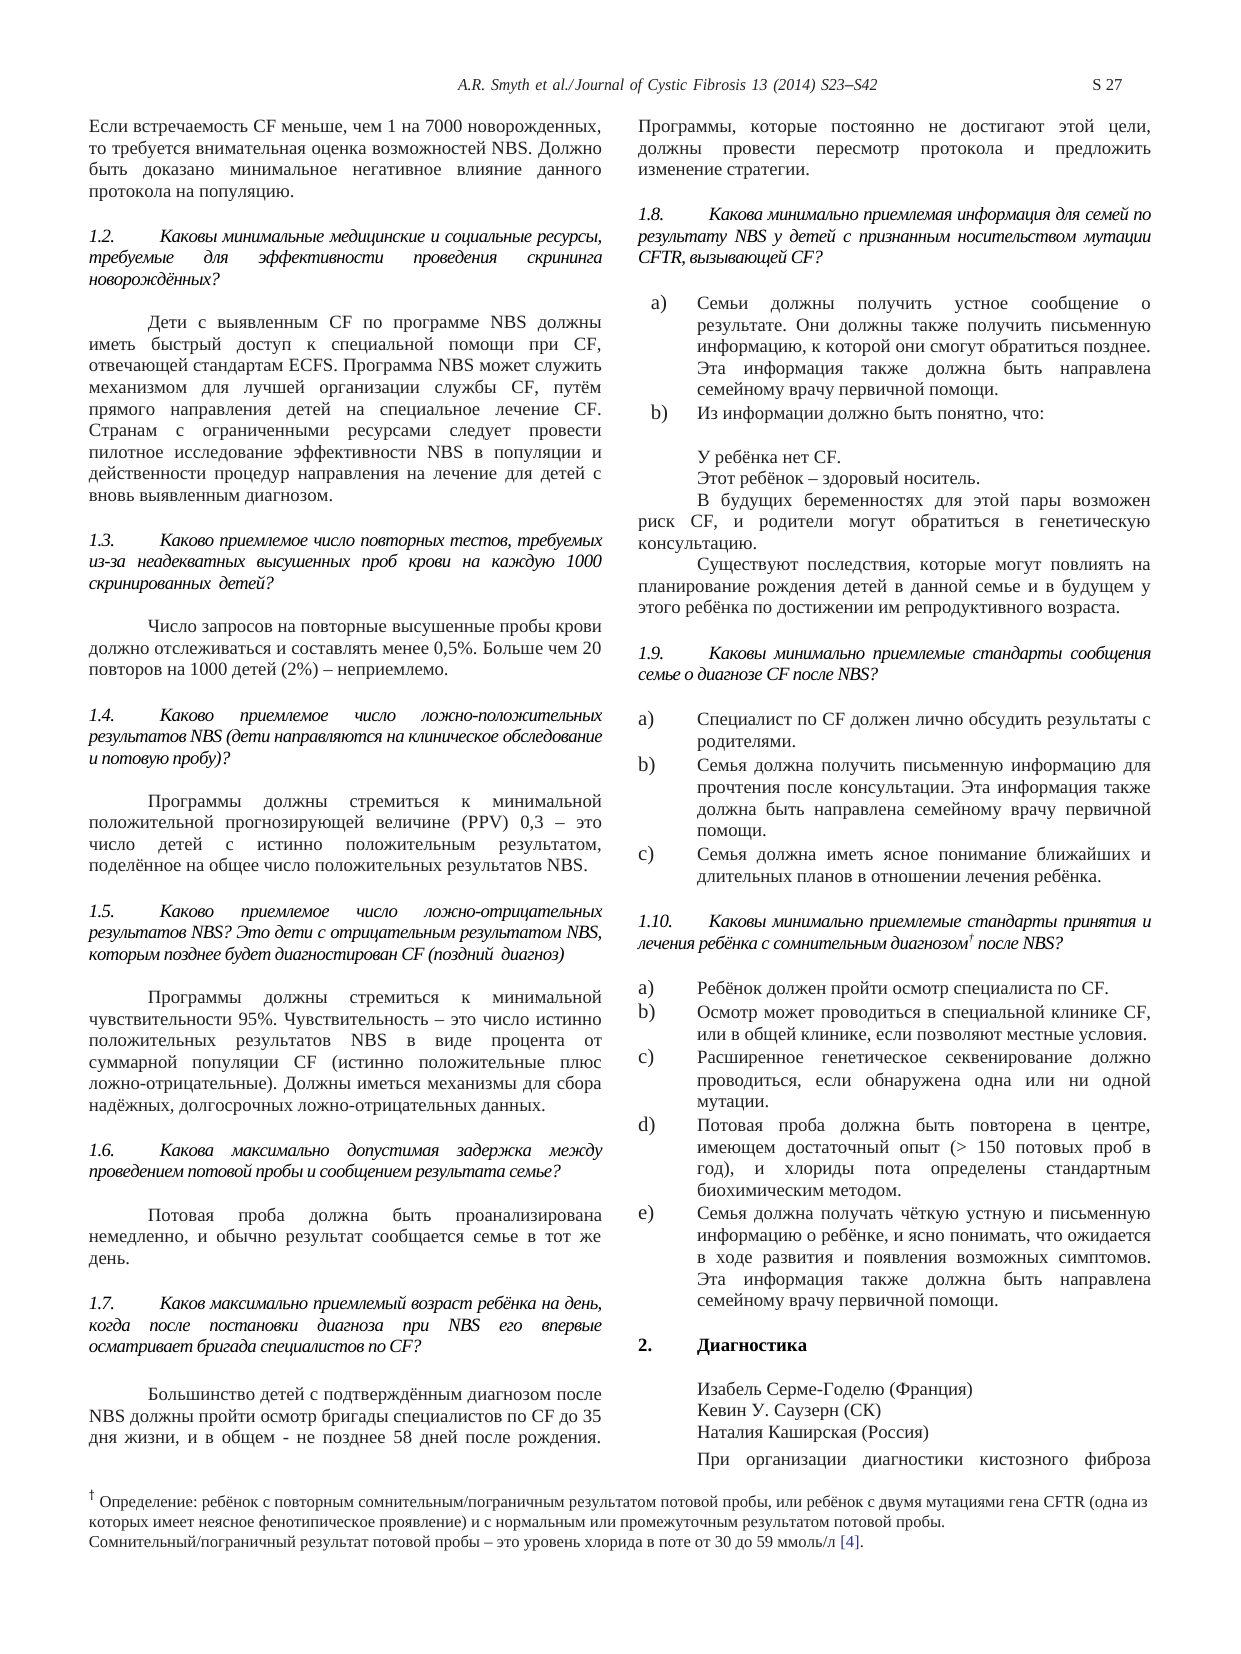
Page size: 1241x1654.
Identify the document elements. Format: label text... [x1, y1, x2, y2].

text У ребёнка нет CF. [638, 446, 1151, 467]
text Наталия Каширская (Россия) [638, 1421, 1151, 1442]
subtitle 2. Диагностика [638, 1334, 1152, 1356]
text Большинство детей с подтверждённым диагнозом после NBS должны пройти осмотр бригады специалистов по CF до 35 дня жизни, и в общем - не позднее 58 дней после рождения. Программы, которые постоянно не достигают этой цели, должны провести пересмотр протокола и предложить изменение стратегии. [89, 1383, 602, 1448]
list Семья должна иметь ясное понимание ближайших и длительных планов в отношении лечения ребёнка. [638, 841, 1151, 886]
subtitle 1.4. Каково приемлемое число ложно-положительных результатов NBS (дети направляются на клиническое обследование и потовую пробу)? [89, 703, 602, 768]
list Семья должна получать чёткую устную и письменную информацию о ребёнке, и ясно понимать, что ожидается в ходе развития и появления возможных симптомов. Эта информация также должна быть направлена семейному врачу первичной помощи. [638, 1200, 1151, 1311]
text Этот ребёнок – здоровый носитель. [638, 467, 1151, 489]
list Потовая проба должна быть повторена в центре, имеющем достаточный опыт (> 150 потовых проб в год), и хлориды пота определены стандартным биохимическим методом. [638, 1112, 1151, 1200]
list Осмотр может проводиться в специальной клинике CF, или в общей клинике, если позволяют местные условия. [638, 999, 1151, 1044]
text Изабель Серме-Годелю (Франция) [697, 1377, 1151, 1399]
list Семьи должны получить устное сообщение о результате. Они должны также получить письменную информацию, к которой они смогут обратиться позднее. Эта информация также должна быть направлена семейному врачу первичной помощи. [651, 289, 1151, 400]
text Большинство детей с подтверждённым диагнозом после NBS должны пройти осмотр бригады специалистов по CF до 35 дня жизни, и в общем - не позднее 58 дней после рождения. Программы, которые постоянно не достигают этой цели, должны провести пересмотр протокола и предложить изменение стратегии. [638, 115, 1151, 180]
text Потовая проба должна быть проанализирована немедленно, и обычно результат сообщается семье в тот же день. [89, 1203, 602, 1268]
text Существуют последствия, которые могут повлиять на планирование рождения детей в данной семье и в будущем у этого ребёнка по достижении им репродуктивного возраста. [638, 553, 1151, 618]
subtitle 1.2. Каковы минимальные медицинские и социальные ресурсы, требуемые для эффективности проведения скрининга новорождённых? [89, 225, 602, 289]
text Программы должны стремиться к минимальной чувствительности 95%. Чувствительность – это число истинно положительных результатов NBS в виде процента от суммарной популяции CF (истинно положительные плюс ложно-отрицательные). Должны иметься механизмы для сбора надёжных, долгосрочных ложно-отрицательных данных. [89, 986, 602, 1115]
text Кевин У. Саузерн (СК) [638, 1399, 1151, 1421]
subtitle 1.5. Каково приемлемое число ложно-отрицательных результатов NBS? Это дети с отрицательным результатом NBS, которым позднее будет диагностирован CF (поздний диагноз) [89, 899, 602, 964]
subtitle 1.10. Каковы минимально приемлемые стандарты принятия и лечения ребёнка с сомнительным диагнозом после NBS? [638, 910, 1152, 953]
text В будущих беременностях для этой пары возможен риск CF, и родители могут обратиться в генетическую консультацию. [638, 489, 1151, 553]
text Если встречаемость CF меньше, чем 1 на 7000 новорожденных, то требуется внимательная оценка возможностей NBS. Должно быть доказано минимальное негативное влияние данного протокола на популяцию. [89, 115, 602, 201]
text Дети с выявленным CF по программе NBS должны иметь быстрый доступ к специальной помощи при CF, отвечающей стандартам ECFS. Программа NBS может служить механизмом для лучшей организации службы CF, путём прямого направления детей на специальное лечение CF. Странам с ограниченными ресурсами следует провести пилотное исследование эффективности NBS в популяции и действенности процедур направления на лечение для детей с вновь выявленным диагнозом. [89, 311, 602, 505]
list Семья должна получить письменную информацию для прочтения после консультации. Эта информация также должна быть направлена семейному врачу первичной помощи. [638, 752, 1151, 841]
text Программы должны стремиться к минимальной положительной прогнозирующей величине (PPV) 0,3 – это число детей с истинно положительным результатом, поделённое на общее число положительных результатов NBS. [89, 790, 602, 876]
text Число запросов на повторные высушенные пробы крови должно отслеживаться и составлять менее 0,5%. Больше чем 20 повторов на 1000 детей (2%) – неприемлемо. [89, 615, 602, 680]
list Из информации должно быть понятно, что: [651, 400, 1151, 424]
subtitle 1.8. Какова минимально приемлемая информация для семей по результату NBS у детей с признанным носительством мутации CFTR, вызывающей CF? [638, 203, 1152, 268]
list Расширенное генетическое секвенирование должно проводиться, если обнаружена одна или ни одной мутации. [638, 1044, 1151, 1112]
list Ребёнок должен пройти осмотр специалиста по CF. [638, 975, 1151, 999]
list Специалист по CF должен лично обсудить результаты с родителями. [638, 706, 1151, 752]
subtitle 1.6. Какова максимально допустимая задержка между проведением потовой пробы и сообщением результата семье? [89, 1139, 602, 1182]
subtitle 1.7. Каков максимально приемлемый возраст ребёнка на день, когда после постановки диагноза при NBS его впервые осматривает бригада специалистов по CF? [89, 1292, 602, 1357]
subtitle 1.9. Каковы минимально приемлемые стандарты сообщения семье о диагнозе CF после NBS? [638, 642, 1152, 685]
subtitle 1.3. Каково приемлемое число повторных тестов, требуемых из-за неадекватных высушенных проб крови на каждую 1000 скринированных детей? [89, 529, 602, 593]
